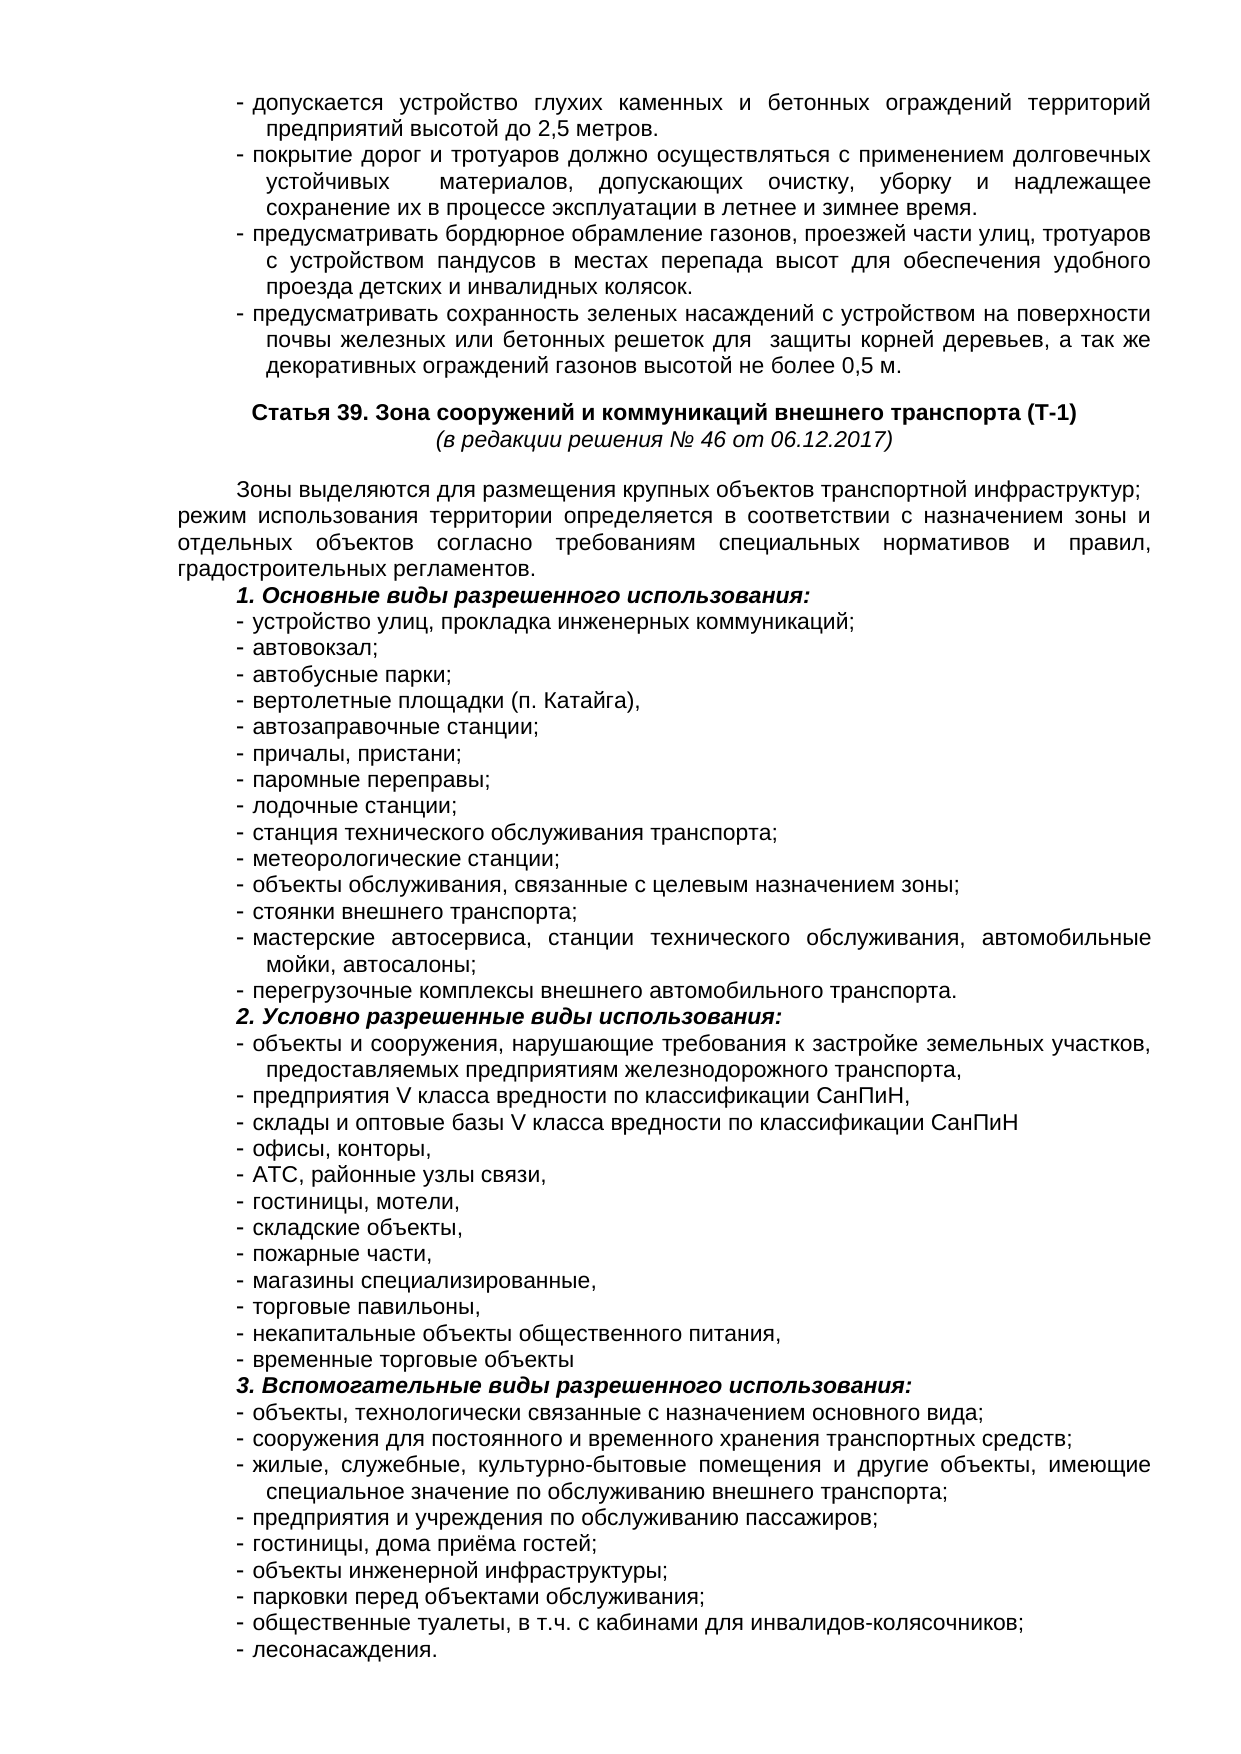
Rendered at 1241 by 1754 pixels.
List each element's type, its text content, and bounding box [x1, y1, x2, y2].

list покрытие дорог и тротуаров должно осуществляться с применением долговечных устойчивых материалов, допускающих очистку, уборку и надлежащее сохранение их в процессе эксплуатации в летнее и зимнее время. [236, 141, 1152, 220]
text Зоны выделяются для размещения крупных объектов транспортной инфраструктур; [177, 476, 1152, 502]
list объекты инженерной инфраструктуры; [236, 1557, 1152, 1583]
list гостиницы, дома приёма гостей; [236, 1530, 1152, 1557]
list общественные туалеты, в т.ч. с кабинами для инвалидов-колясочников; [236, 1609, 1152, 1636]
text (в редакции решения № 46 от 06.12.2017) [177, 426, 1152, 452]
list устройство улиц, прокладка инженерных коммуникаций; [236, 608, 1152, 634]
subtitle Статья 39. Зона сооружений и коммуникаций внешнего транспорта (Т-1) [177, 399, 1152, 426]
list лесонасаждения. [236, 1636, 1152, 1662]
list предприятия V класса вредности по классификации СанПиН, [236, 1082, 1152, 1109]
list перегрузочные комплексы внешнего автомобильного транспорта. [236, 977, 1152, 1003]
list предусматривать бордюрное обрамление газонов, проезжей части улиц, тротуаров с устройством пандусов в местах перепада высот для обеспечения удобного проезда детских и инвалидных колясок. [236, 220, 1152, 299]
list объекты и сооружения, нарушающие требования к застройке земельных участков, предоставляемых предприятиям железнодорожного транспорта, [236, 1029, 1152, 1082]
list паромные переправы; [236, 766, 1152, 792]
list автовокзал; [236, 634, 1152, 661]
list лодочные станции; [236, 792, 1152, 819]
list вертолетные площадки (п. Катайга), [236, 687, 1152, 713]
list причалы, пристани; [236, 740, 1152, 766]
list допускается устройство глухих каменных и бетонных ограждений территорий предприятий высотой до . [236, 89, 1152, 141]
list парковки перед объектами обслуживания; [236, 1583, 1152, 1609]
list стоянки внешнего транспорта; [236, 898, 1152, 924]
list автозаправочные станции; [236, 713, 1152, 740]
list станция технического обслуживания транспорта; [236, 819, 1152, 845]
list предусматривать сохранность зеленых насаждений с устройством на поверхности почвы железных или бетонных решеток для защиты корней деревьев, а так же декоративных ограждений газонов высотой не более . [236, 299, 1152, 378]
list автобусные парки; [236, 661, 1152, 687]
list гостиницы, мотели, [236, 1188, 1152, 1214]
list мастерские автосервиса, станции технического обслуживания, автомобильные мойки, автосалоны; [236, 924, 1152, 977]
list сооружения для постоянного и временного хранения транспортных средств; [236, 1425, 1152, 1451]
list объекты обслуживания, связанные с целевым назначением зоны; [236, 871, 1152, 898]
list АТС, районные узлы связи, [236, 1161, 1152, 1188]
list пожарные части, [236, 1240, 1152, 1267]
text 3. Вспомогательные виды разрешенного использования: [177, 1372, 1152, 1398]
list метеорологические станции; [236, 845, 1152, 871]
list объекты, технологически связанные с назначением основного вида; [236, 1398, 1152, 1425]
list склады и оптовые базы V класса вредности по классификации СанПиН [236, 1109, 1152, 1135]
text режим использования территории определяется в соответствии с назначением зоны и отдельных объектов согласно требованиям специальных нормативов и правил, градостроительных регламентов. [177, 502, 1152, 582]
list предприятия и учреждения по обслуживанию пассажиров; [236, 1504, 1152, 1530]
list некапитальные объекты общественного питания, [236, 1319, 1152, 1346]
list временные торговые объекты [236, 1346, 1152, 1372]
list офисы, конторы, [236, 1135, 1152, 1161]
list торговые павильоны, [236, 1293, 1152, 1319]
text 1. Основные виды разрешенного использования: [177, 582, 1152, 608]
list магазины специализированные, [236, 1267, 1152, 1293]
list складские объекты, [236, 1214, 1152, 1240]
list жилые, служебные, культурно-бытовые помещения и другие объекты, имеющие специальное значение по обслуживанию внешнего транспорта; [236, 1451, 1152, 1504]
text 2. Условно разрешенные виды использования: [177, 1003, 1152, 1029]
